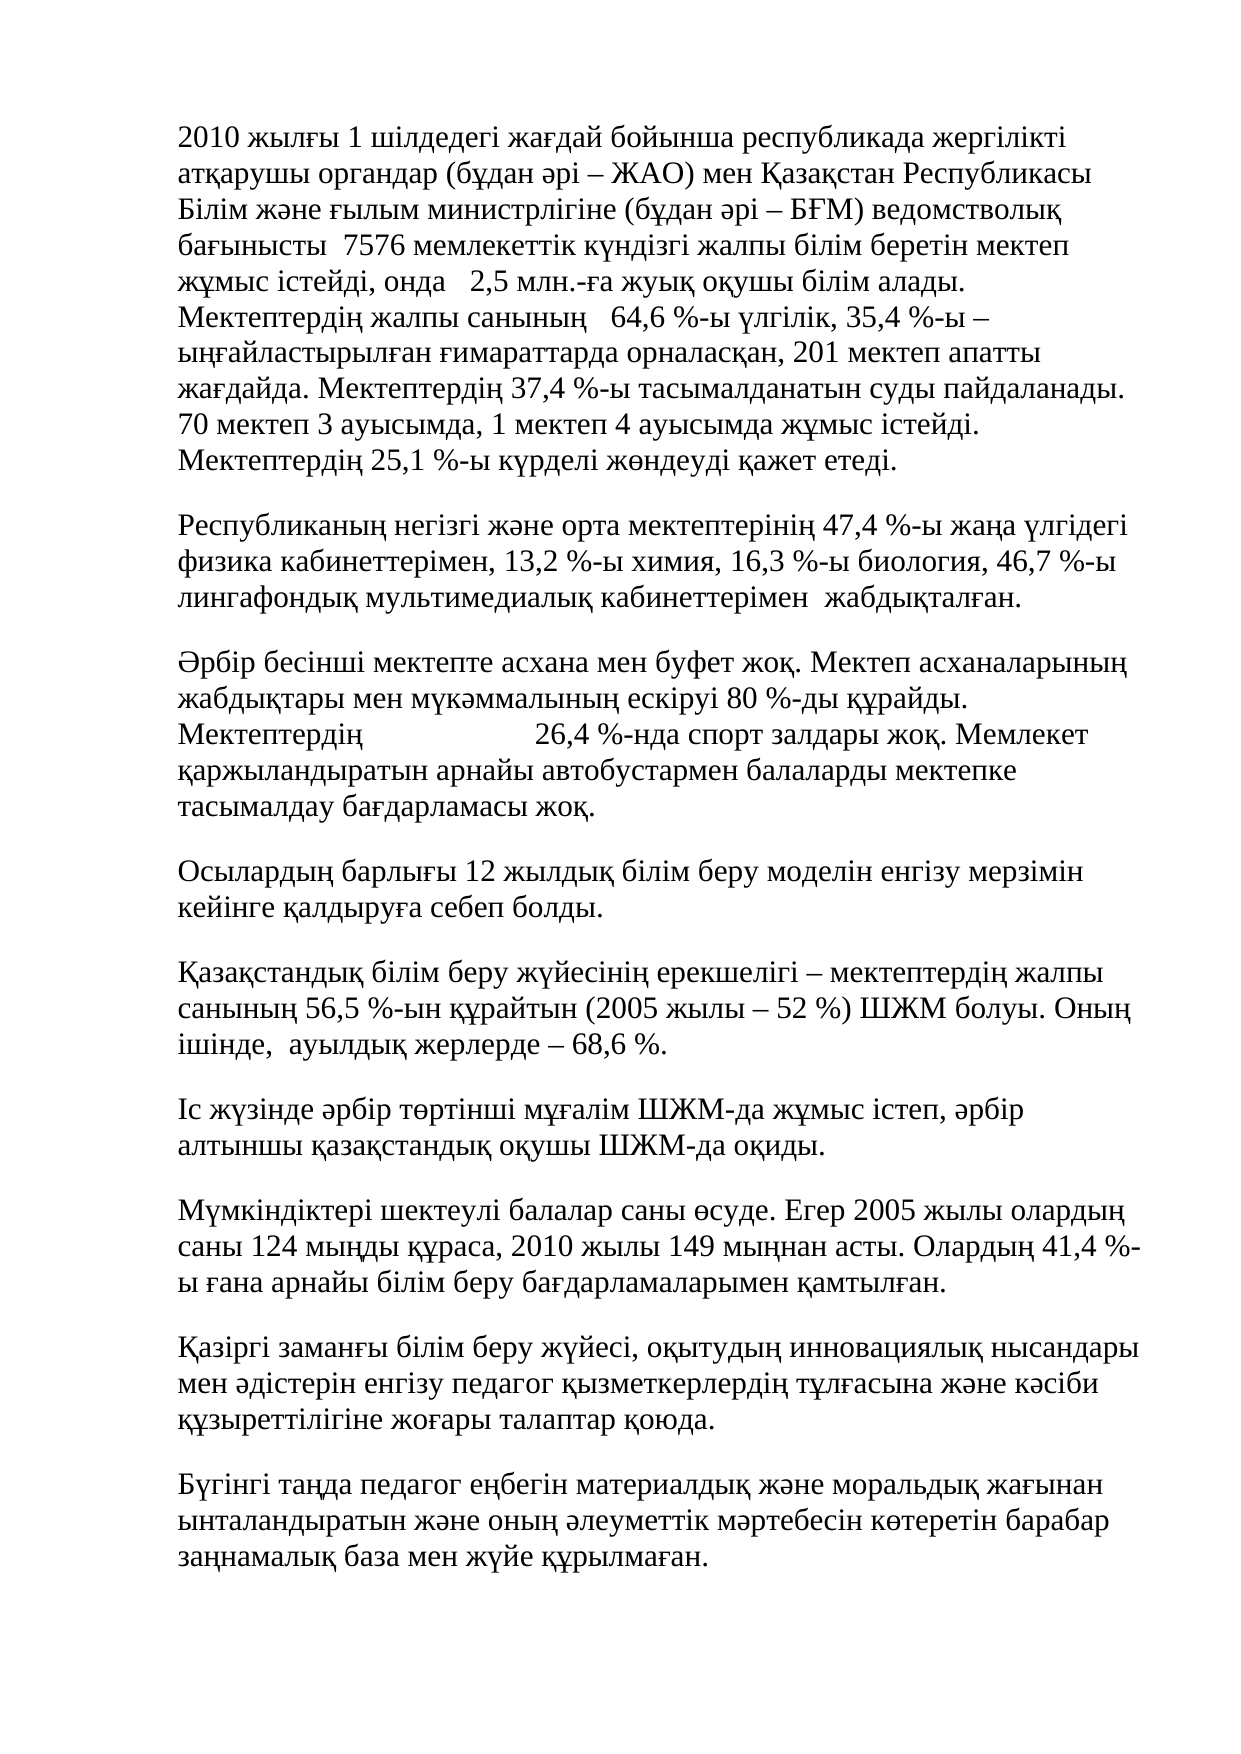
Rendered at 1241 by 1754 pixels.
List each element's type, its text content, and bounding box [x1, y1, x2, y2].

text Қазіргі заманғы білім беру жүйесі, оқытудың инновациялық нысандары мен әдістерін енгізу педагог қызметкерлердің тұлғасына және кәсіби құзыреттілігіне жоғары талаптар қоюда. [177, 1328, 1152, 1436]
text Қазақстандық білім беру жүйесінің ерекшелігі – мектептердің жалпы санының 56,5 %-ын құрайтын (2005 жылы – 52 %) ШЖМ болуы. Оның ішінде, ауылдық жерлерде – 68,6 %. [177, 953, 1152, 1061]
text Бүгінгі таңда педагог еңбегін материалдық және моральдық жағынан ынталандыратын және оның әлеуметтік мәртебесін көтеретін барабар заңнамалық база мен жүйе құрылмаған. [177, 1466, 1152, 1573]
text Іс жүзінде әрбір төртінші мұғалім ШЖМ-да жұмыс істеп, әрбір алтыншы қазақстандық оқушы ШЖМ-да оқиды. [177, 1091, 1152, 1162]
text Мүмкіндіктері шектеулі балалар саны өсуде. Егер 2005 жылы олардың саны 124 мыңды құраса, 2010 жылы 149 мыңнан асты. Олардың 41,4 %-ы ғана арнайы білім беру бағдарламаларымен қамтылған. [177, 1192, 1152, 1299]
text Осылардың барлығы 12 жылдық білім беру моделін енгізу мерзімін кейінге қалдыруға себеп болды. [177, 852, 1152, 924]
text 2010 жылғы 1 шілдедегі жағдай бойынша республикада жергілікті атқарушы органдар (бұдан әрі – ЖАО) мен Қазақстан Республикасы Білім және ғылым министрлігіне (бұдан әрі – БҒМ) ведомстволық бағынысты 7576 мемлекеттік күндізгі жалпы білім беретін мектеп жұмыс істейді, онда 2,5 млн.-ға жуық оқушы білім алады. Мектептердің жалпы санының 64,6 %-ы үлгілік, 35,4 %-ы – ыңғайластырылған ғимараттарда орналасқан, 201 мектеп апатты жағдайда. Мектептердің 37,4 %-ы тасымалданатын суды пайдаланады. 70 мектеп 3 ауысымда, 1 мектеп 4 ауысымда жұмыс істейді. Мектептердің 25,1 %-ы күрделі жөндеуді қажет етеді. [177, 118, 1152, 477]
text Әрбір бесінші мектепте асхана мен буфет жоқ. Мектеп асханаларының жабдықтары мен мүкәммалының ескіруі 80 %-ды құрайды. Мектептердің 26,4 %-нда спорт залдары жоқ. Мемлекет қаржыландыратын арнайы автобустармен балаларды мектепке тасымалдау бағдарламасы жоқ. [177, 644, 1152, 823]
text Республиканың негізгі және орта мектептерінің 47,4 %-ы жаңа үлгідегі физика кабинеттерімен, 13,2 %-ы химия, 16,3 %-ы биология, 46,7 %-ы лингафондық мультимедиалық кабинеттерімен жабдықталған. [177, 507, 1152, 614]
